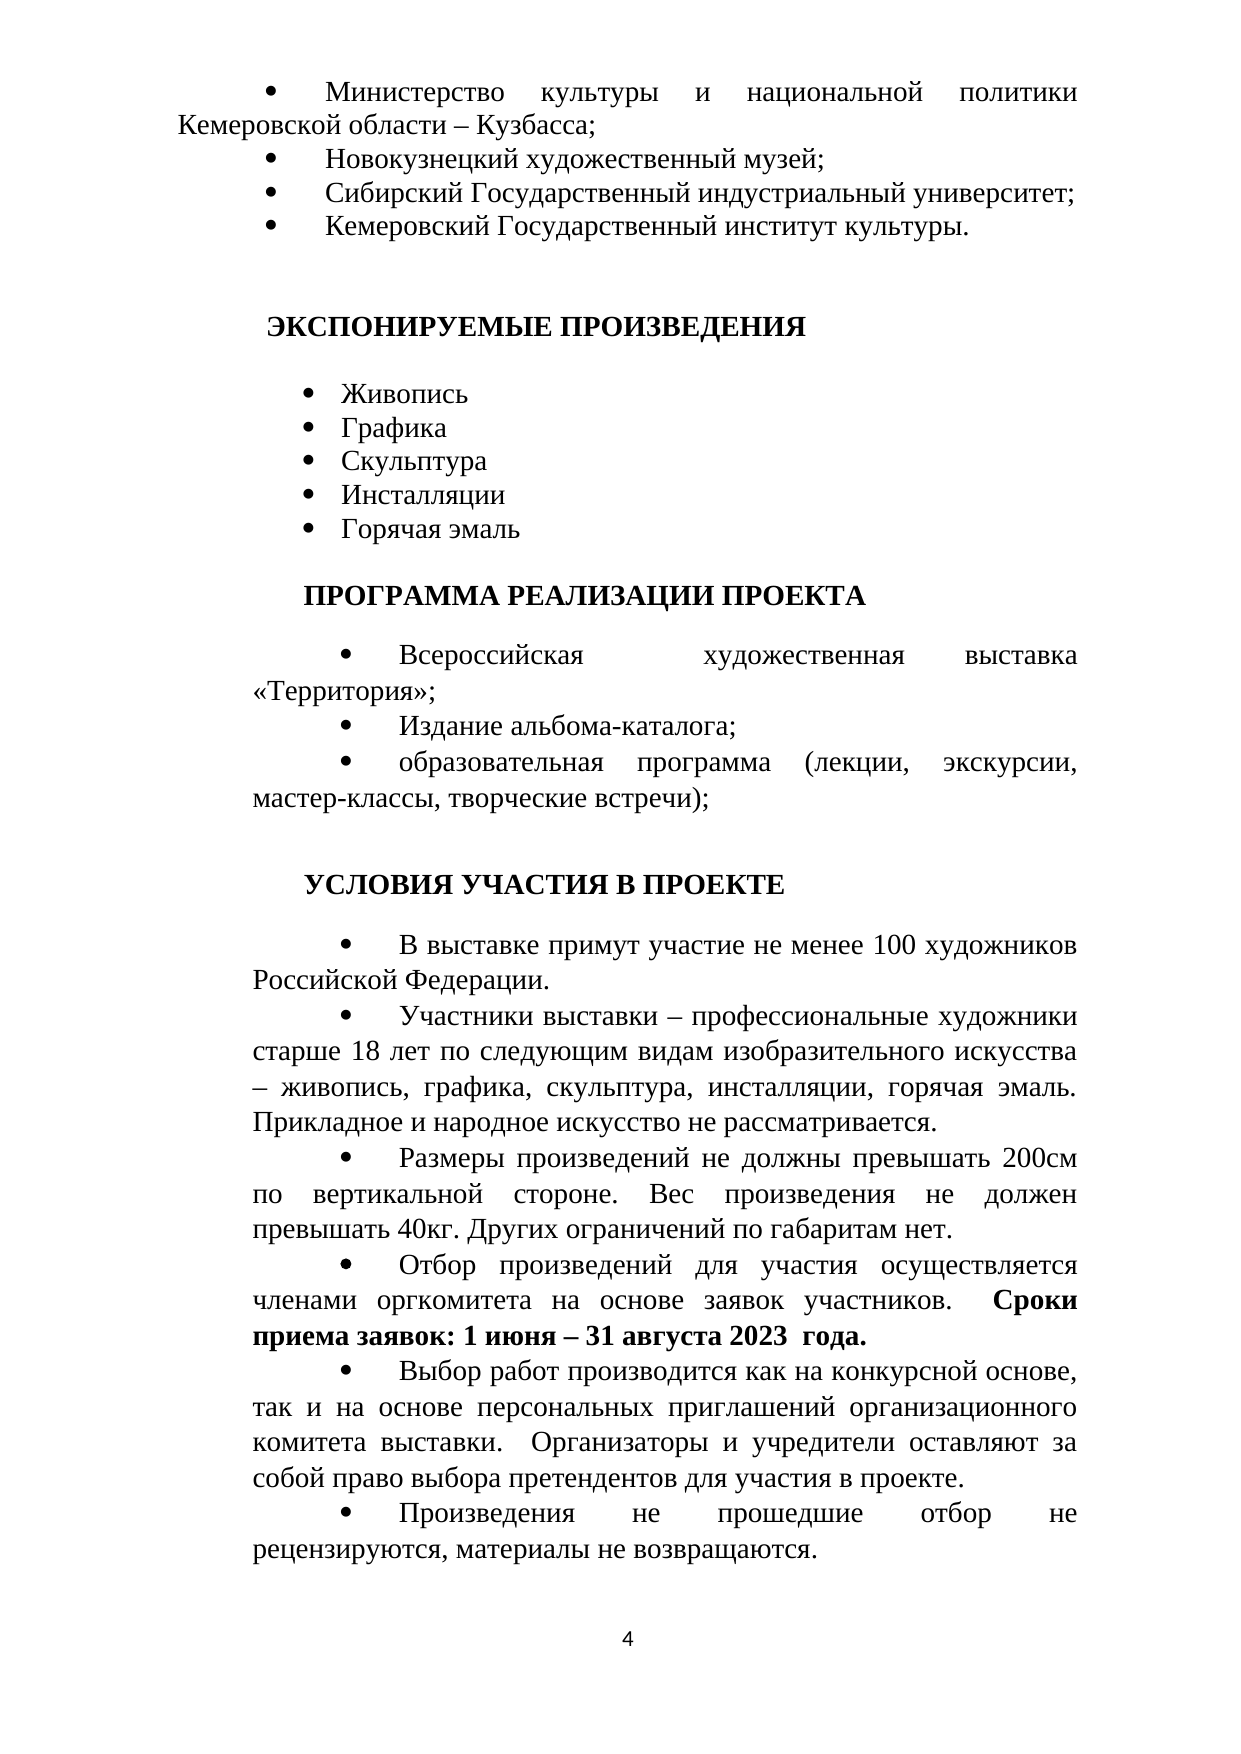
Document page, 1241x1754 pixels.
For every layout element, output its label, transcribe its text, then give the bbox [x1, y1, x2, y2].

list Участники выставки – профессиональные художники старше 18 лет по следующим видам изобразительного искусства – живопись, графика, скульптура, инсталляции, горячая эмаль. Прикладное и народное искусство не рассматривается. [252, 998, 1078, 1138]
list Всероссийская художественная выставка «Территория»; [252, 637, 1078, 706]
list Горячая эмаль [303, 511, 1078, 544]
text ЭКСПОНИРУЕМЫЕ ПРОИЗВЕДЕНИЯ [177, 309, 1078, 343]
list Инсталляции [303, 477, 1078, 511]
list Кемеровский Государственный институт культуры. [177, 208, 1078, 242]
list Выбор работ производится как на конкурсной основе, так и на основе персональных приглашений организационного комитета выставки. Организаторы и учредители оставляют за собой право выбора претендентов для участия в проекте. [252, 1353, 1078, 1494]
list В выставке примут участие не менее 100 художников Российской Федерации. [252, 927, 1078, 996]
list Сибирский Государственный индустриальный университет; [177, 175, 1078, 208]
list Министерство культуры и национальной политики Кемеровской области – Кузбасса; [177, 74, 1078, 141]
text УСЛОВИЯ УЧАСТИЯ В ПРОЕКТЕ [215, 867, 1078, 901]
list образовательная программа (лекции, экскурсии, мастер-классы, творческие встречи); [252, 744, 1078, 813]
list Живопись [303, 376, 1078, 410]
list Графика [303, 410, 1078, 443]
text ПРОГРАММА РЕАЛИЗАЦИИ ПРОЕКТА [215, 578, 1078, 611]
list Произведения не прошедшие отбор не рецензируются, материалы не возвращаются. [252, 1496, 1078, 1565]
list Скульптура [303, 443, 1078, 477]
list Новокузнецкий художественный музей; [177, 141, 1078, 175]
list Отбор произведений для участия осуществляется членами оргкомитета на основе заявок участников. Сроки приема заявок: 1 июня – 31 августа 2023 года. [252, 1247, 1078, 1351]
list Издание альбома-каталога; [252, 708, 1078, 742]
list Размеры произведений не должны превышать 200см по вертикальной стороне. Вес произведения не должен превышать 40кг. Других ограничений по габаритам нет. [252, 1140, 1078, 1245]
